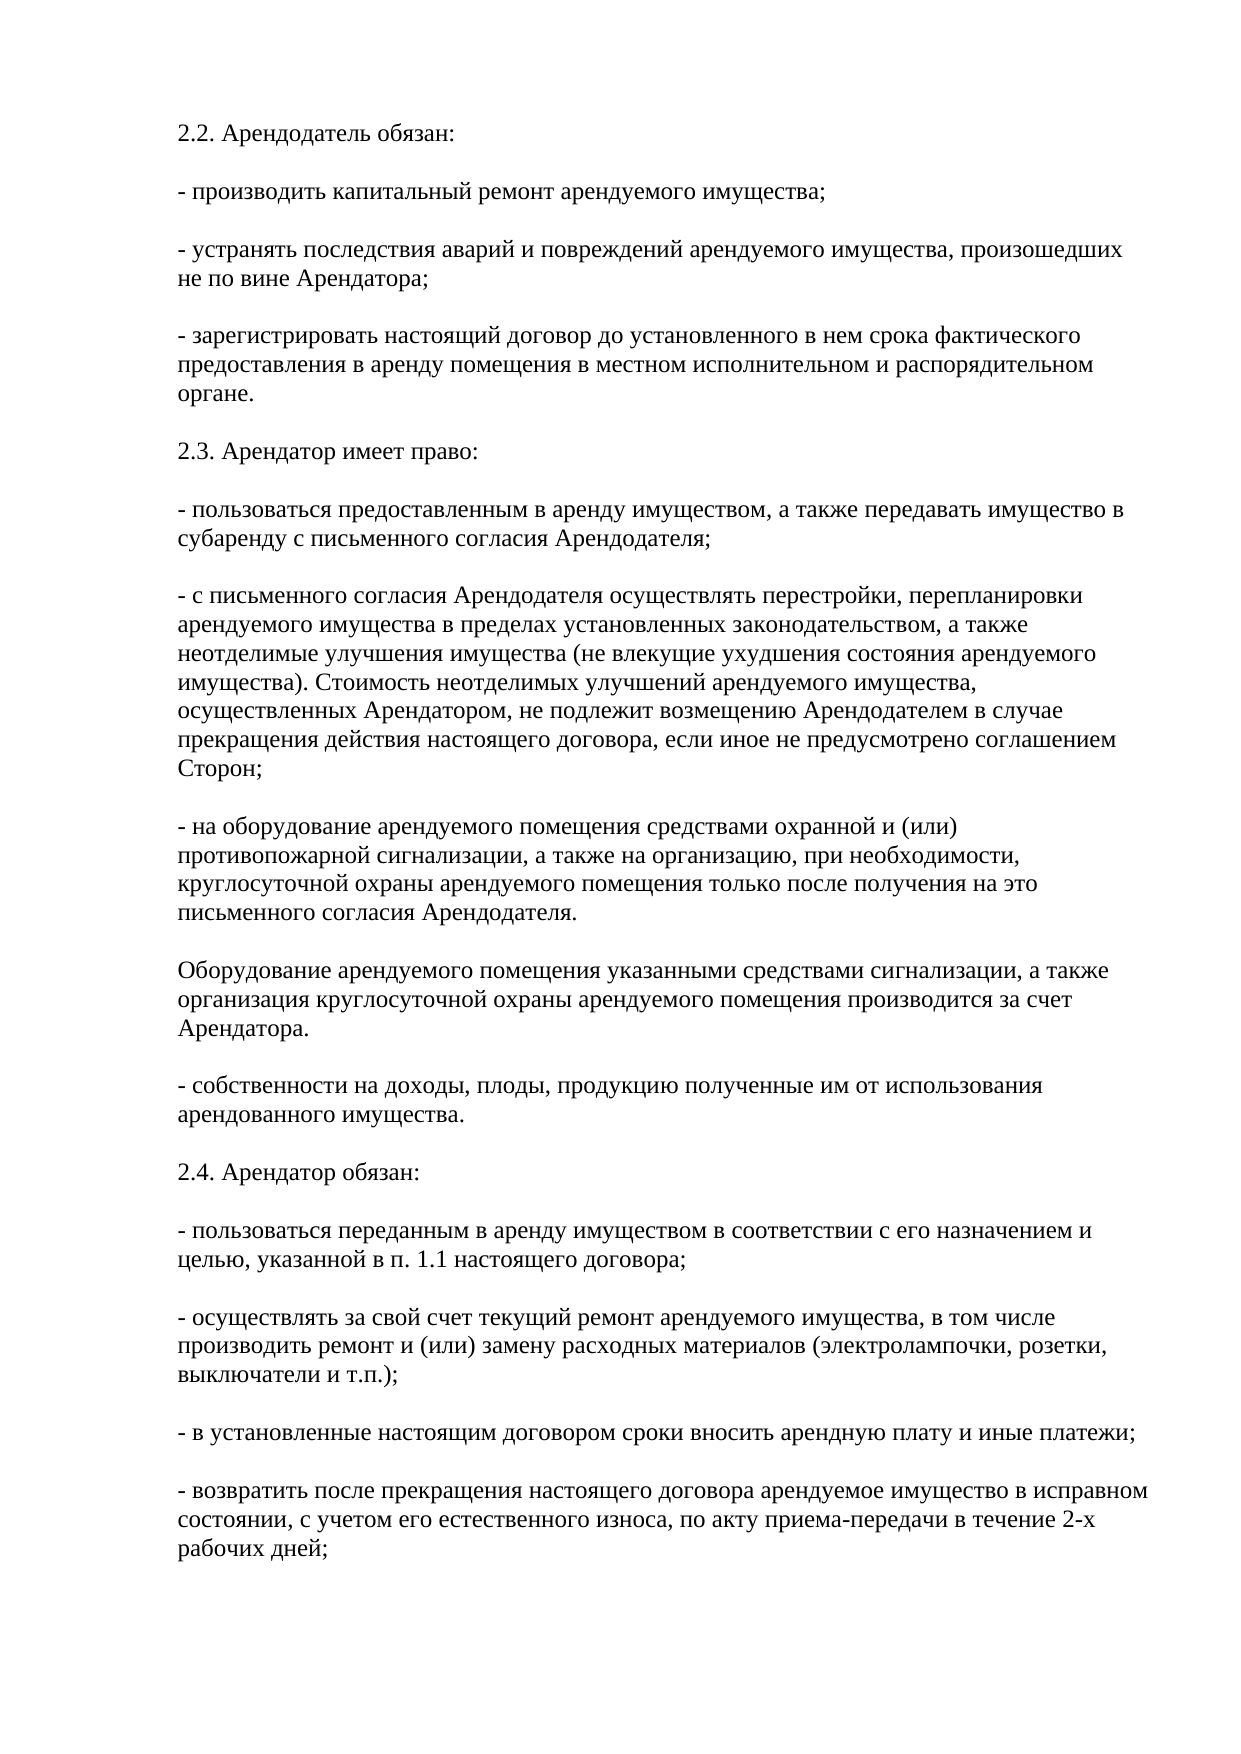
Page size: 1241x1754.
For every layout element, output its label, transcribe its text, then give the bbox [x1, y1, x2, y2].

text - с письменного согласия Арендодателя осуществлять перестройки, перепланировки арендуемого имущества в пределах установленных законодательством, а также неотделимые улучшения имущества (не влекущие ухудшения состояния арендуемого имущества). Стоимость неотделимых улучшений арендуемого имущества, осуществленных Арендатором, не подлежит возмещению Арендодателем в случае прекращения действия настоящего договора, если иное не предусмотрено соглашением Сторон; [177, 581, 1152, 782]
text - осуществлять за свой счет текущий ремонт арендуемого имущества, в том числе производить ремонт и (или) замену расходных материалов (электролампочки, розетки, выключатели и т.п.); [177, 1302, 1152, 1388]
text 2.4. Арендатор обязан: [177, 1157, 1152, 1186]
text - в установленные настоящим договором сроки вносить арендную плату и иные платежи; [177, 1417, 1152, 1446]
text - зарегистрировать настоящий договор до установленного в нем срока фактического предоставления в аренду помещения в местном исполнительном и распорядительном органе. [177, 321, 1152, 407]
text 2.3. Арендатор имеет право: [177, 436, 1152, 465]
text - пользоваться предоставленным в аренду имуществом, а также передавать имущество в субаренду с письменного согласия Арендодателя; [177, 494, 1152, 551]
text - пользоваться переданным в аренду имуществом в соответствии с его назначением и целью, указанной в п. 1.1 настоящего договора; [177, 1215, 1152, 1273]
text - устранять последствия аварий и повреждений арендуемого имущества, произошедших не по вине Арендатора; [177, 234, 1152, 291]
text Оборудование арендуемого помещения указанными средствами сигнализации, а также организация круглосуточной охраны арендуемого помещения производится за счет Арендатора. [177, 955, 1152, 1041]
text - на оборудование арендуемого помещения средствами охранной и (или) противопожарной сигнализации, а также на организацию, при необходимости, круглосуточной охраны арендуемого помещения только после получения на это письменного согласия Арендодателя. [177, 811, 1152, 926]
text 2.2. Арендодатель обязан: [177, 118, 1152, 147]
text - собственности на доходы, плоды, продукцию полученные им от использования арендованного имущества. [177, 1071, 1152, 1128]
text - производить капитальный ремонт арендуемого имущества; [177, 176, 1152, 205]
text - возвратить после прекращения настоящего договора арендуемое имущество в исправном состоянии, с учетом его естественного износа, по акту приема-передачи в течение 2-х рабочих дней; [177, 1475, 1152, 1561]
